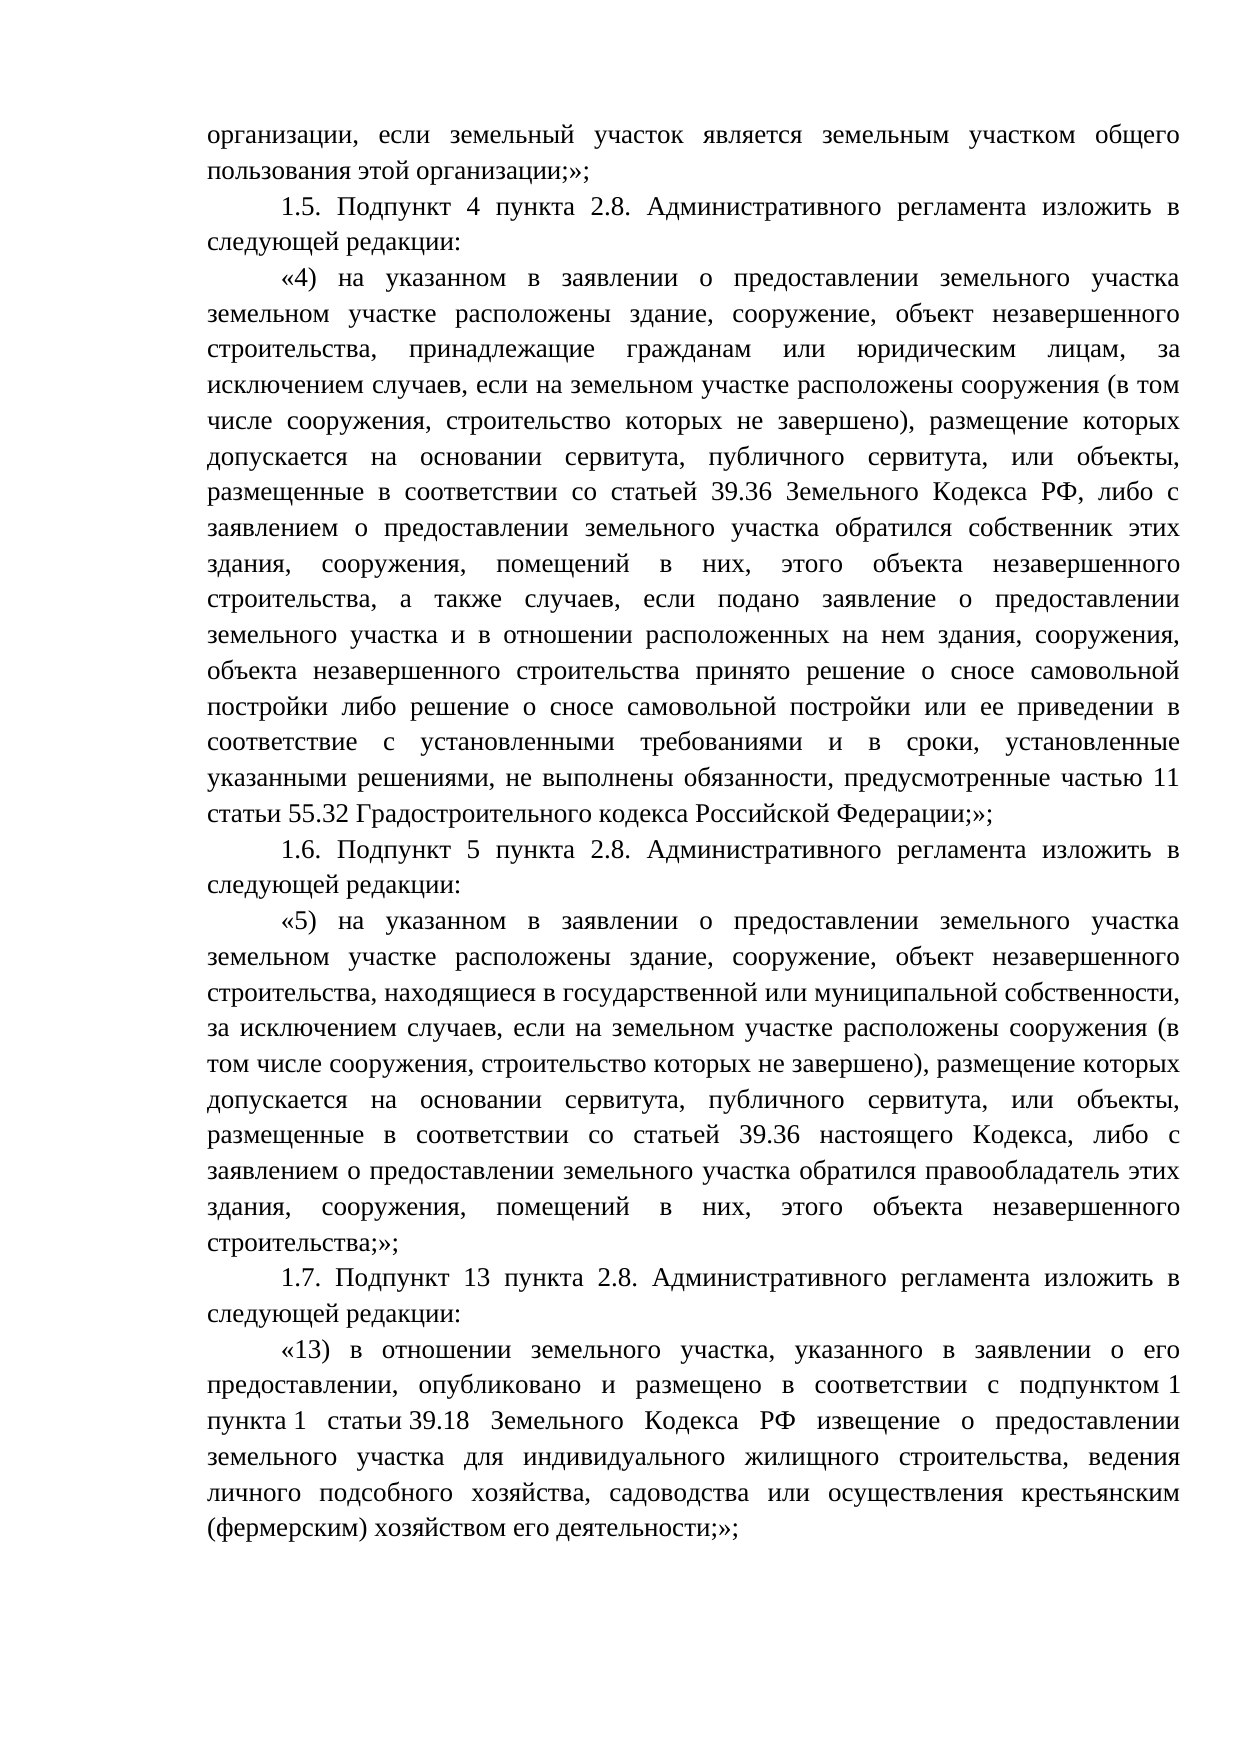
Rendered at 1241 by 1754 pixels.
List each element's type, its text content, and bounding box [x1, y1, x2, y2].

text «5) на указанном в заявлении о предоставлении земельного участка земельном участке расположены здание, сооружение, объект незавершенного строительства, находящиеся в государственной или муниципальной собственности, за исключением случаев, если на земельном участке расположены сооружения (в том числе сооружения, строительство которых не завершено), размещение которых допускается на основании сервитута, публичного сервитута, или объекты, размещенные в соответствии со статьей 39.36 настоящего Кодекса, либо с заявлением о предоставлении земельного участка обратился правообладатель этих здания, сооружения, помещений в них, этого объекта незавершенного строительства;»; [207, 904, 1181, 1257]
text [207, 118, 1181, 185]
text «13) в отношении земельного участка, указанного в заявлении о его предоставлении, опубликовано и размещено в соответствии с подпунктом 1 пункта 1 статьи 39.18 Земельного Кодекса РФ извещение о предоставлении земельного участка для индивидуального жилищного строительства, ведения личного подсобного хозяйства, садоводства или осуществления крестьянским (фермерским) хозяйством его деятельности;»; [207, 1333, 1181, 1543]
text 1.5. Подпункт 4 пункта 2.8. Административного регламента изложить в следующей редакции: [207, 189, 1181, 256]
text 1.6. Подпункт 5 пункта 2.8. Административного регламента изложить в следующей редакции: [207, 833, 1181, 899]
text «4) на указанном в заявлении о предоставлении земельного участка земельном участке расположены здание, сооружение, объект незавершенного строительства, принадлежащие гражданам или юридическим лицам, за исключением случаев, если на земельном участке расположены сооружения (в том числе сооружения, строительство которых не завершено), размещение которых допускается на основании сервитута, публичного сервитута, или объекты, размещенные в соответствии со статьей 39.36 Земельного Кодекса РФ, либо с заявлением о предоставлении земельного участка обратился собственник этих здания, сооружения, помещений в них, этого объекта незавершенного строительства, а также случаев, если подано заявление о предоставлении земельного участка и в отношении расположенных на нем здания, сооружения, объекта незавершенного строительства принято решение о сносе самовольной постройки либо решение о сносе самовольной постройки или ее приведении в соответствие с установленными требованиями и в сроки, установленные указанными решениями, не выполнены обязанности, предусмотренные частью 11 статьи 55.32 Градостроительного кодекса Российской Федерации;»; [207, 261, 1181, 828]
text 1.7. Подпункт 13 пункта 2.8. Административного регламента изложить в следующей редакции: [207, 1261, 1181, 1328]
